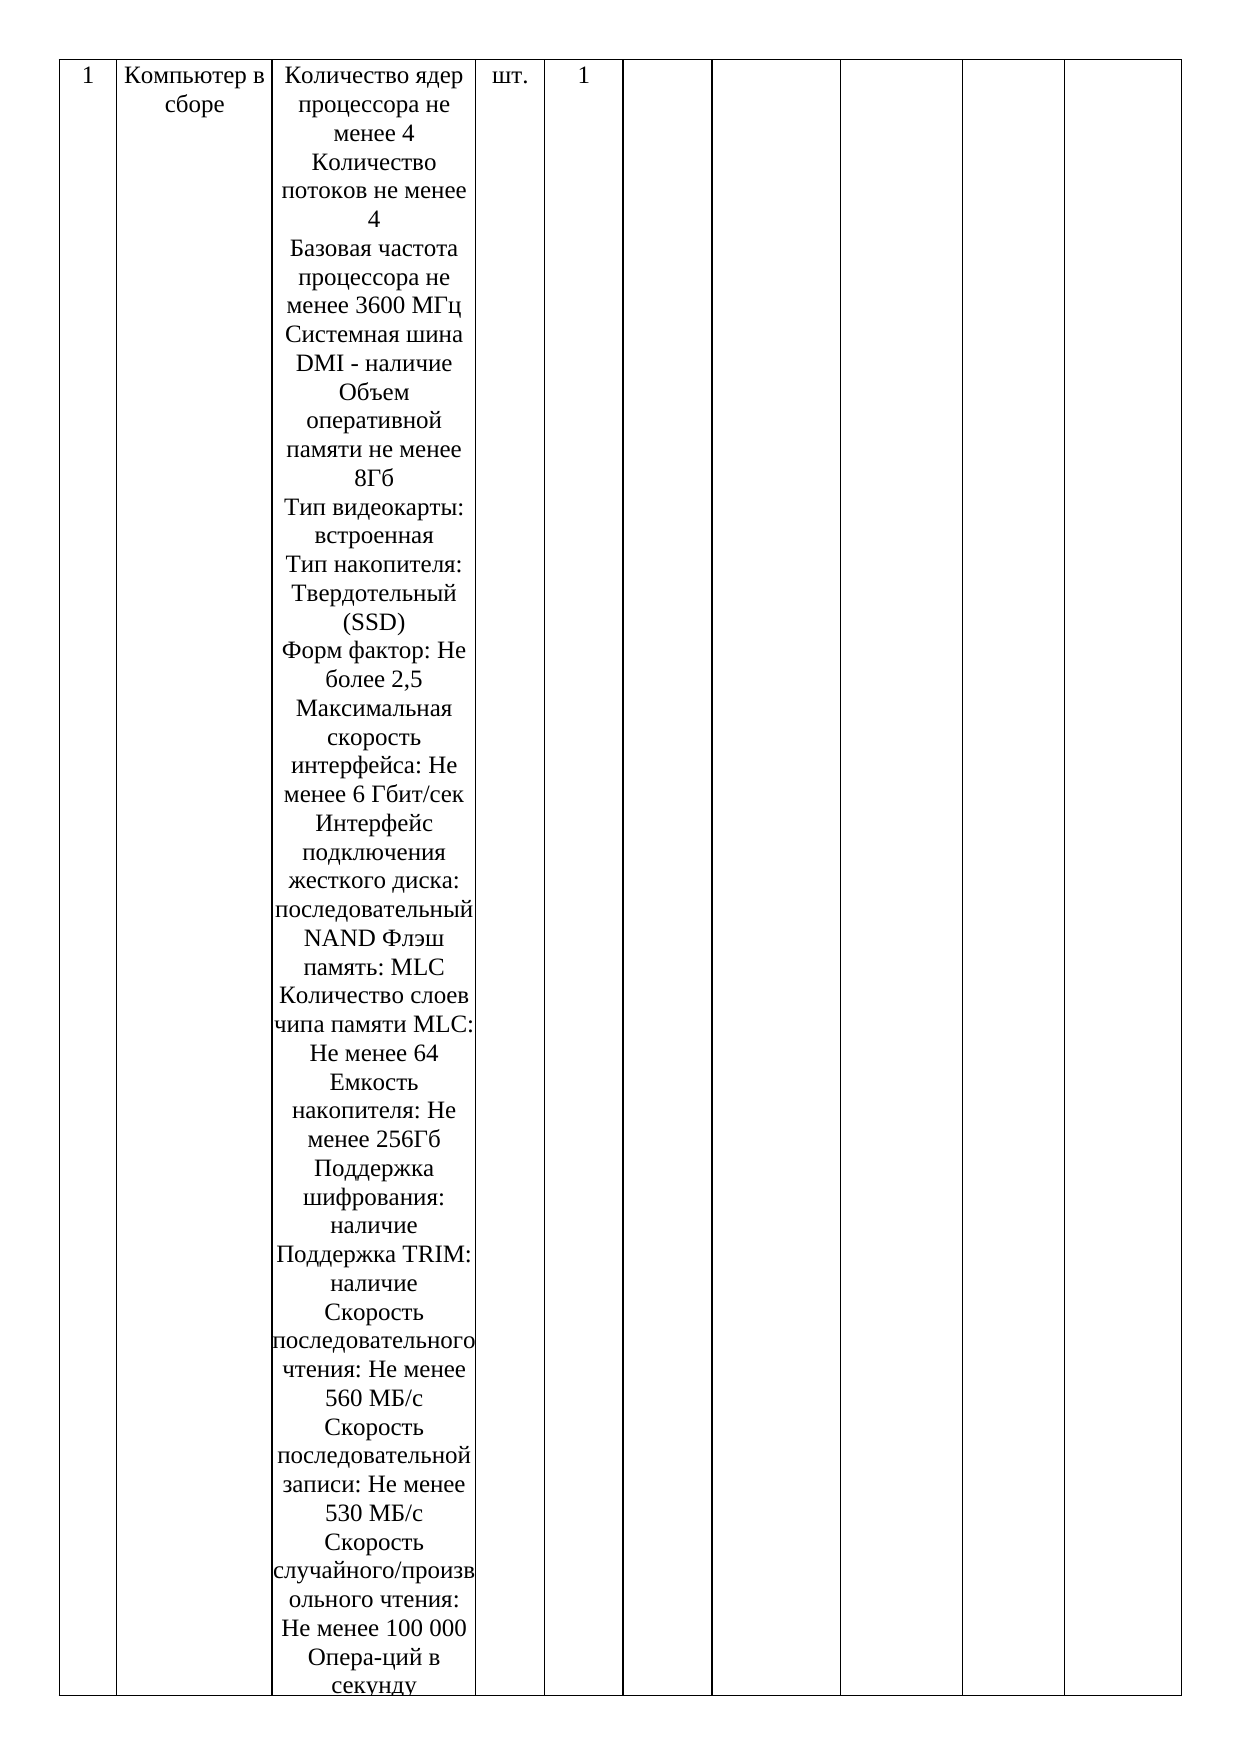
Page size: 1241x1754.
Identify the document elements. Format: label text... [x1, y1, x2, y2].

table_cell [841, 60, 962, 1695]
table_cell [624, 60, 711, 1695]
table_cell [963, 60, 1064, 1695]
table_cell Количество ядер процессора не менее 4 Количество потоков не менее 4 Базовая частота процессора не менее 3600 МГц Системная шина DMI - наличие Объем оперативной памяти не менее 8Гб Тип видеокарты: встроенная Тип накопителя: Твердотельный (SSD) Форм фактор: Не более 2,5 Максимальная скорость интерфейса: Не менее 6 Гбит/сек Интерфейс подключения жесткого диска: последовательный NAND Флэш память: MLC Количество слоев чипа памяти MLC: Не менее 64 Емкость накопителя: Не менее 256Гб Поддержка шифрования: наличие Поддержка TRIM: наличие Скорость последовательного чтения: Не менее 560 МБ/с Скорость последовательной записи: Не менее 530 МБ/с Скорость случайного/произвольного чтения: Не менее 100 000 Опера-ций в секунду Скорость случайной/произвольной записи: Не менее 90 000 Операций в секунду Максимальная потребляемая мощность: Не более 3,3 Ватт Ресурс работы: Не менее 300 TBW Видео интерфейсы VGA (D-Sub), DVI Максимально поддерживаемый объем оперативной памяти: не менее 64Гб Скорость сетевого адаптера Ethernet не менее 1000 Мбит/с Возможность вносить название юр. лица в BIOS - наличие Возможность вносить ИНН организации в BIOS - наличие Возможность вносить серийный номер компьютера в BIOS – наличие Невозможность использования (чтение/запись) защищенного жесткого диска без ввода пароля пользователя Выборочное отключение USB портов и других портов ввода/вывода Порты передней панели: -USB, не менее 2шт., -Аудио разьемы для микрофона/колонки наличие. Корпус и блок питания: Лицевая панель без открывающихся, выдвижных компонентов, для минимизации вандального воздействия. Доступ к внутренним компонентам системного блока осуществляется без ис-пользования инструментов для открытия корпуса Наличие кнопки включения ПК на передней панели, оснащенной диагностическим светодиодом, не менее двух цветов подсветки, позволяющий идентифицировать проблемы с основными компонентами ПК в процессе самодиагностики ПК. Наличие кнопки диагностики блока питания и сигнального светодиода, на задней стенке корпуса, позволяющих произвести диагностику работы блока питания Мощность установленного блока питания – не менее 500 Вт с активной коррекцией мощности достаточный для штатной работы всех компонентов ПК Форм-фактор корпуса: midi-tower. Предустановленная операционная система Windows 10 Professional 64-bit Russian Диагональ экрана не менее 23” Максимальное разрешение 1920x1080 Тип подсветки матрицы LED Тип матрицы: IPS Соотношение сторон 16:9 Динамическая контрастность 50M:1 Угол обзора 178°/178° Видеоразъемы: VGA (D-sub), HDMI, Display port Цвет: черный Комплект поставки: Шнур питания, шнур HDMI/VGA. Мышь компьютерная: USB, длина провода не менее 1,5 м. Клавиатура: USB, не менее 104 кл. [273, 60, 475, 1695]
table_cell [713, 60, 840, 1695]
table_cell Компьютер в сборе [117, 60, 271, 1695]
table_cell [1065, 60, 1181, 1695]
table_cell шт. [476, 60, 544, 1695]
table_cell 1 [60, 60, 116, 1695]
table_cell 1 [545, 60, 622, 1695]
